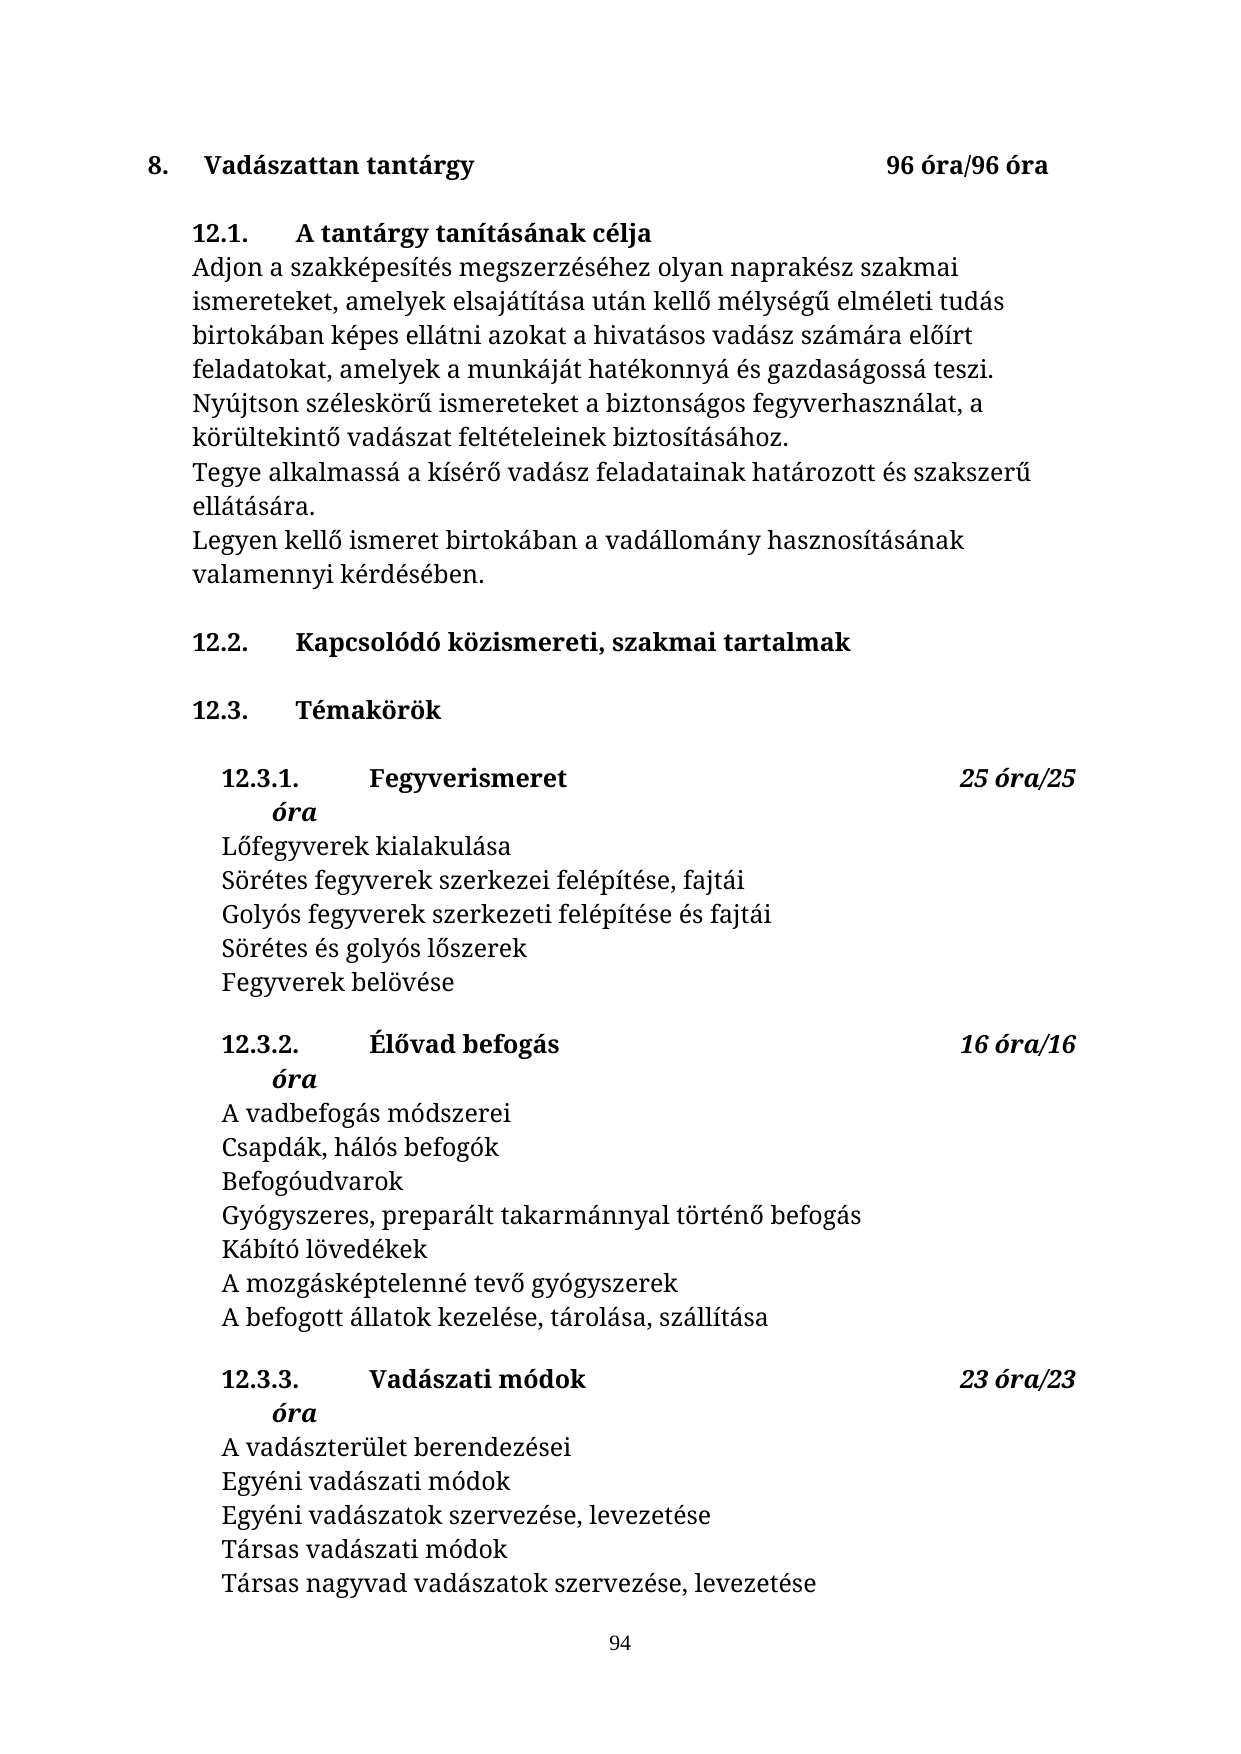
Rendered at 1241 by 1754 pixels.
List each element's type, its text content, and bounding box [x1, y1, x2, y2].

text Társas nagyvad vadászatok szervezése, levezetése [148, 1566, 1093, 1600]
list A tantárgy tanításának célja [192, 216, 1093, 250]
text Kábító lövedékek [148, 1232, 1093, 1266]
list Témakörök [192, 693, 1093, 727]
text Társas vadászati módok [148, 1532, 1093, 1566]
text Egyéni vadászati módok [148, 1464, 1093, 1498]
list Vadászati módok 23 óra/23 óra [221, 1362, 1093, 1430]
text A vadászterület berendezései [148, 1430, 1093, 1464]
text Befogóudvarok [148, 1163, 1093, 1197]
text A vadbefogás módszerei [221, 1095, 1093, 1129]
list Fegyverismeret 25 óra/25 óra [221, 761, 1093, 829]
list Kapcsolódó közismereti, szakmai tartalmak [192, 624, 1093, 658]
text Csapdák, hálós befogók [148, 1129, 1093, 1163]
list Vadászattan tantárgy 96 óra/96 óra [148, 148, 1093, 182]
text Sörétes és golyós lőszerek [148, 931, 1093, 965]
text Gyógyszeres, preparált takarmánnyal történő befogás [148, 1197, 1093, 1232]
text Lőfegyverek kialakulása [148, 829, 1093, 863]
text Fegyverek belövése [148, 965, 1093, 999]
text Sörétes fegyverek szerkezei felépítése, fajtái [148, 863, 1093, 897]
text Egyéni vadászatok szervezése, levezetése [148, 1498, 1093, 1532]
text Adjon a szakképesítés megszerzéséhez olyan naprakész szakmai ismereteket, amelyek elsajátítása után kellő mélységű elméleti tudás birtokában képes ellátni azokat a hivatásos vadász számára előírt feladatokat, amelyek a munkáját hatékonnyá és gazdaságossá teszi. Nyújtson széleskörű ismereteket a biztonságos fegyverhasználat, a körültekintő vadászat feltételeinek biztosításához. [192, 250, 1093, 454]
text Tegye alkalmassá a kísérő vadász feladatainak határozott és szakszerű ellátására. [192, 454, 1093, 522]
text Legyen kellő ismeret birtokában a vadállomány hasznosításának valamennyi kérdésében. [192, 522, 1093, 590]
text A befogott állatok kezelése, tárolása, szállítása [148, 1300, 1093, 1334]
text A mozgásképtelenné tevő gyógyszerek [148, 1266, 1093, 1300]
list Élővad befogás 16 óra/16 óra [221, 1027, 1093, 1095]
text Golyós fegyverek szerkezeti felépítése és fajtái [148, 897, 1093, 931]
